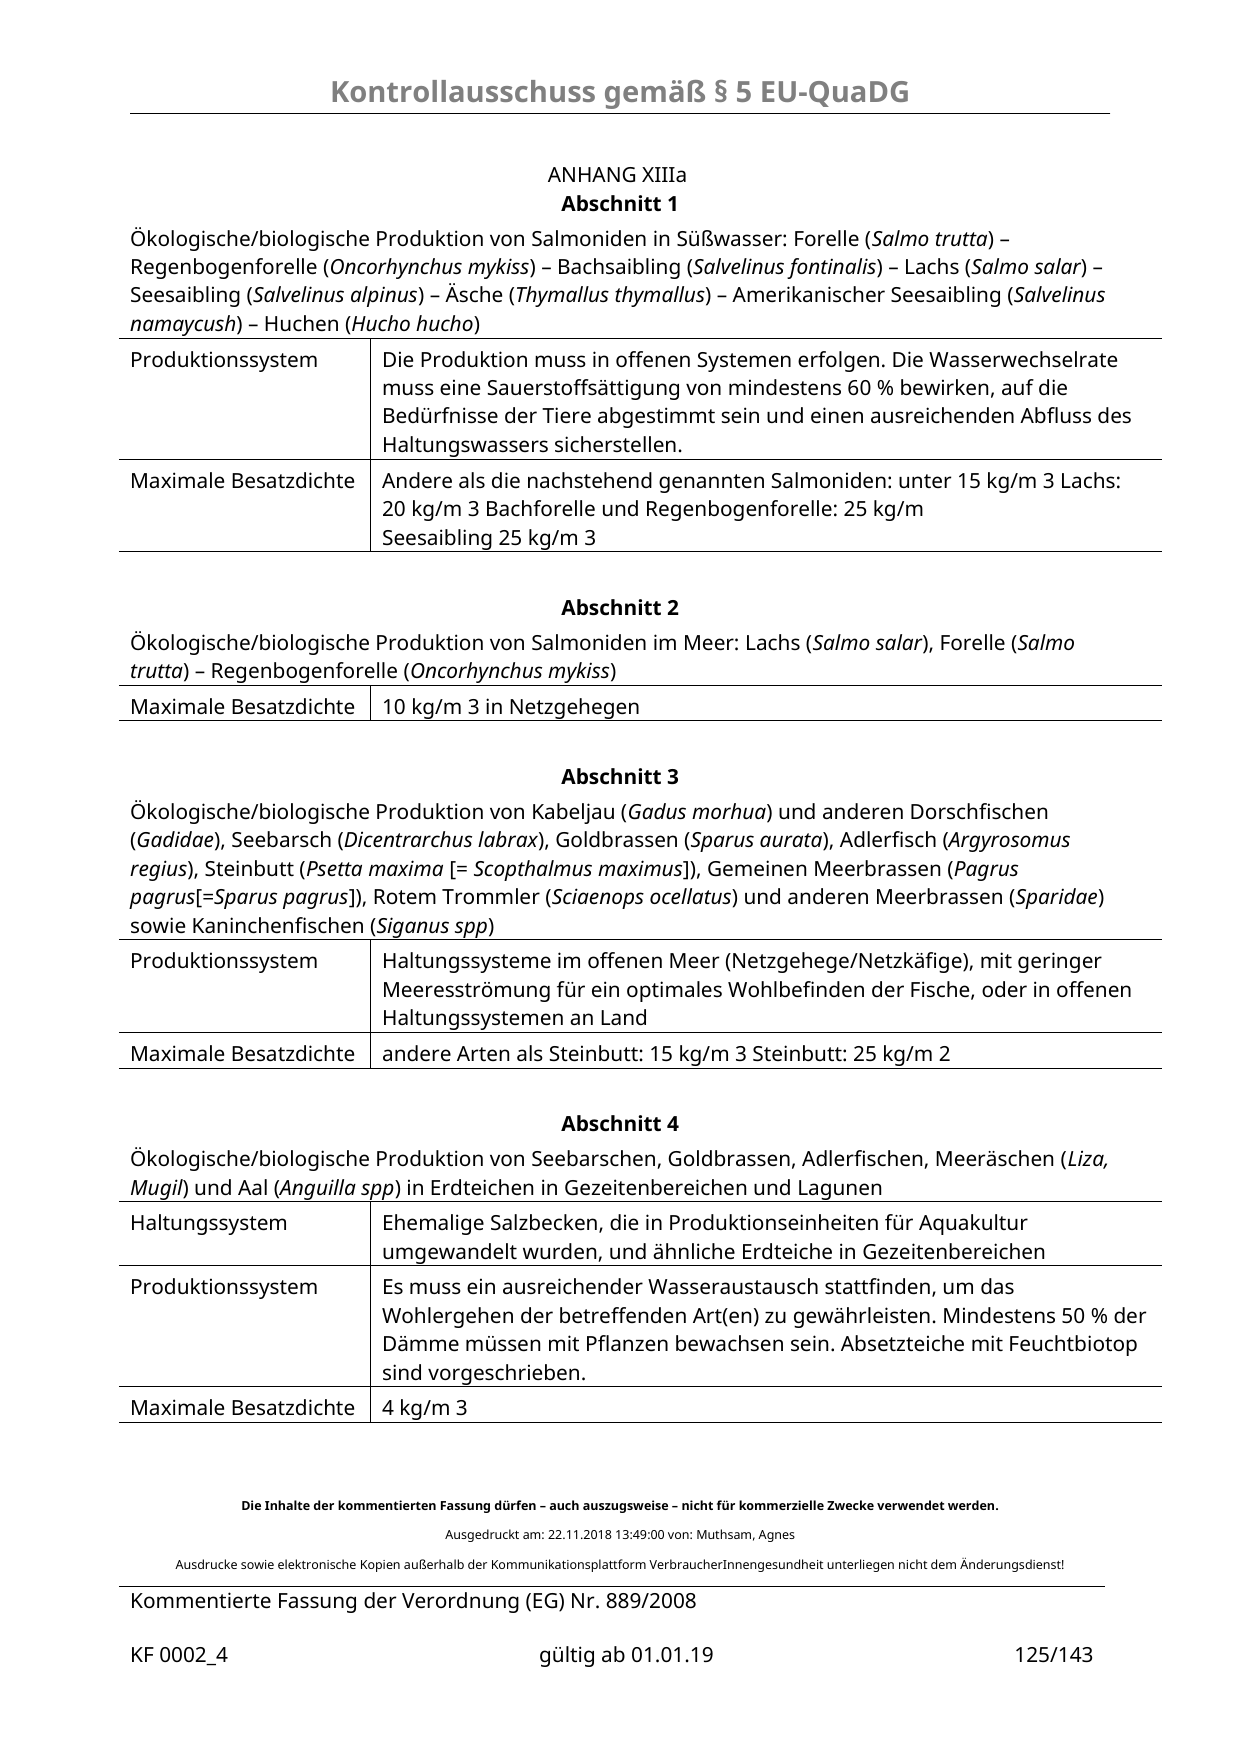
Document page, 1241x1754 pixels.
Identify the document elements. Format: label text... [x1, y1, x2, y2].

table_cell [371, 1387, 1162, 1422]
text Abschnitt 2 [130, 593, 1110, 621]
text ANHANG XIIIa Abschnitt 1 [130, 161, 1110, 217]
text Ökologische/biologische Produktion von Salmoniden im Meer: Lachs (Salmo salar), Forelle (Salmo trutta) – Regenbogenforelle (Oncorhynchus mykiss) [130, 628, 1110, 684]
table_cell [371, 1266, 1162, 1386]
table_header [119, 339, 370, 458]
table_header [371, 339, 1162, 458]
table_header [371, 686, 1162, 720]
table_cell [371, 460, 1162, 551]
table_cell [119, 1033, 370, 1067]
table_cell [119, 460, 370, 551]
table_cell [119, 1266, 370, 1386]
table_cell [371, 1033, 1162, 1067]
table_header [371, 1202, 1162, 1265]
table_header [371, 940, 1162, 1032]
text Ökologische/biologische Produktion von Seebarschen, Goldbrassen, Adlerfischen, Meeräschen (Liza, Mugil) und Aal (Anguilla spp) in Erdteichen in Gezeitenbereichen und Lagunen [130, 1144, 1110, 1201]
text Abschnitt 4 [130, 1109, 1110, 1138]
text Abschnitt 3 [130, 762, 1110, 791]
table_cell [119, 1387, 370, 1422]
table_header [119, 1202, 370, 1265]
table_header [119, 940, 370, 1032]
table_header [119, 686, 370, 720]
text Ökologische/biologische Produktion von Salmoniden in Süßwasser: Forelle (Salmo trutta) – Regenbogenforelle (Oncorhynchus mykiss) – Bachsaibling (Salvelinus fontinalis) – Lachs (Salmo salar) – Seesaibling (Salvelinus alpinus) – Äsche (Thymallus thymallus) – Amerikanischer Seesaibling (Salvelinus namaycush) – Huchen (Hucho hucho) [130, 224, 1110, 337]
text Ökologische/biologische Produktion von Kabeljau (Gadus morhua) und anderen Dorschfischen (Gadidae), Seebarsch (Dicentrarchus labrax), Goldbrassen (Sparus aurata), Adlerfisch (Argyrosomus regius), Steinbutt (Psetta maxima [= Scopthalmus maximus]), Gemeinen Meerbrassen (Pagrus pagrus[=Sparus pagrus]), Rotem Trommler (Sciaenops ocellatus) und anderen Meerbrassen (Sparidae) sowie Kaninchenfischen (Siganus spp) [130, 797, 1110, 939]
